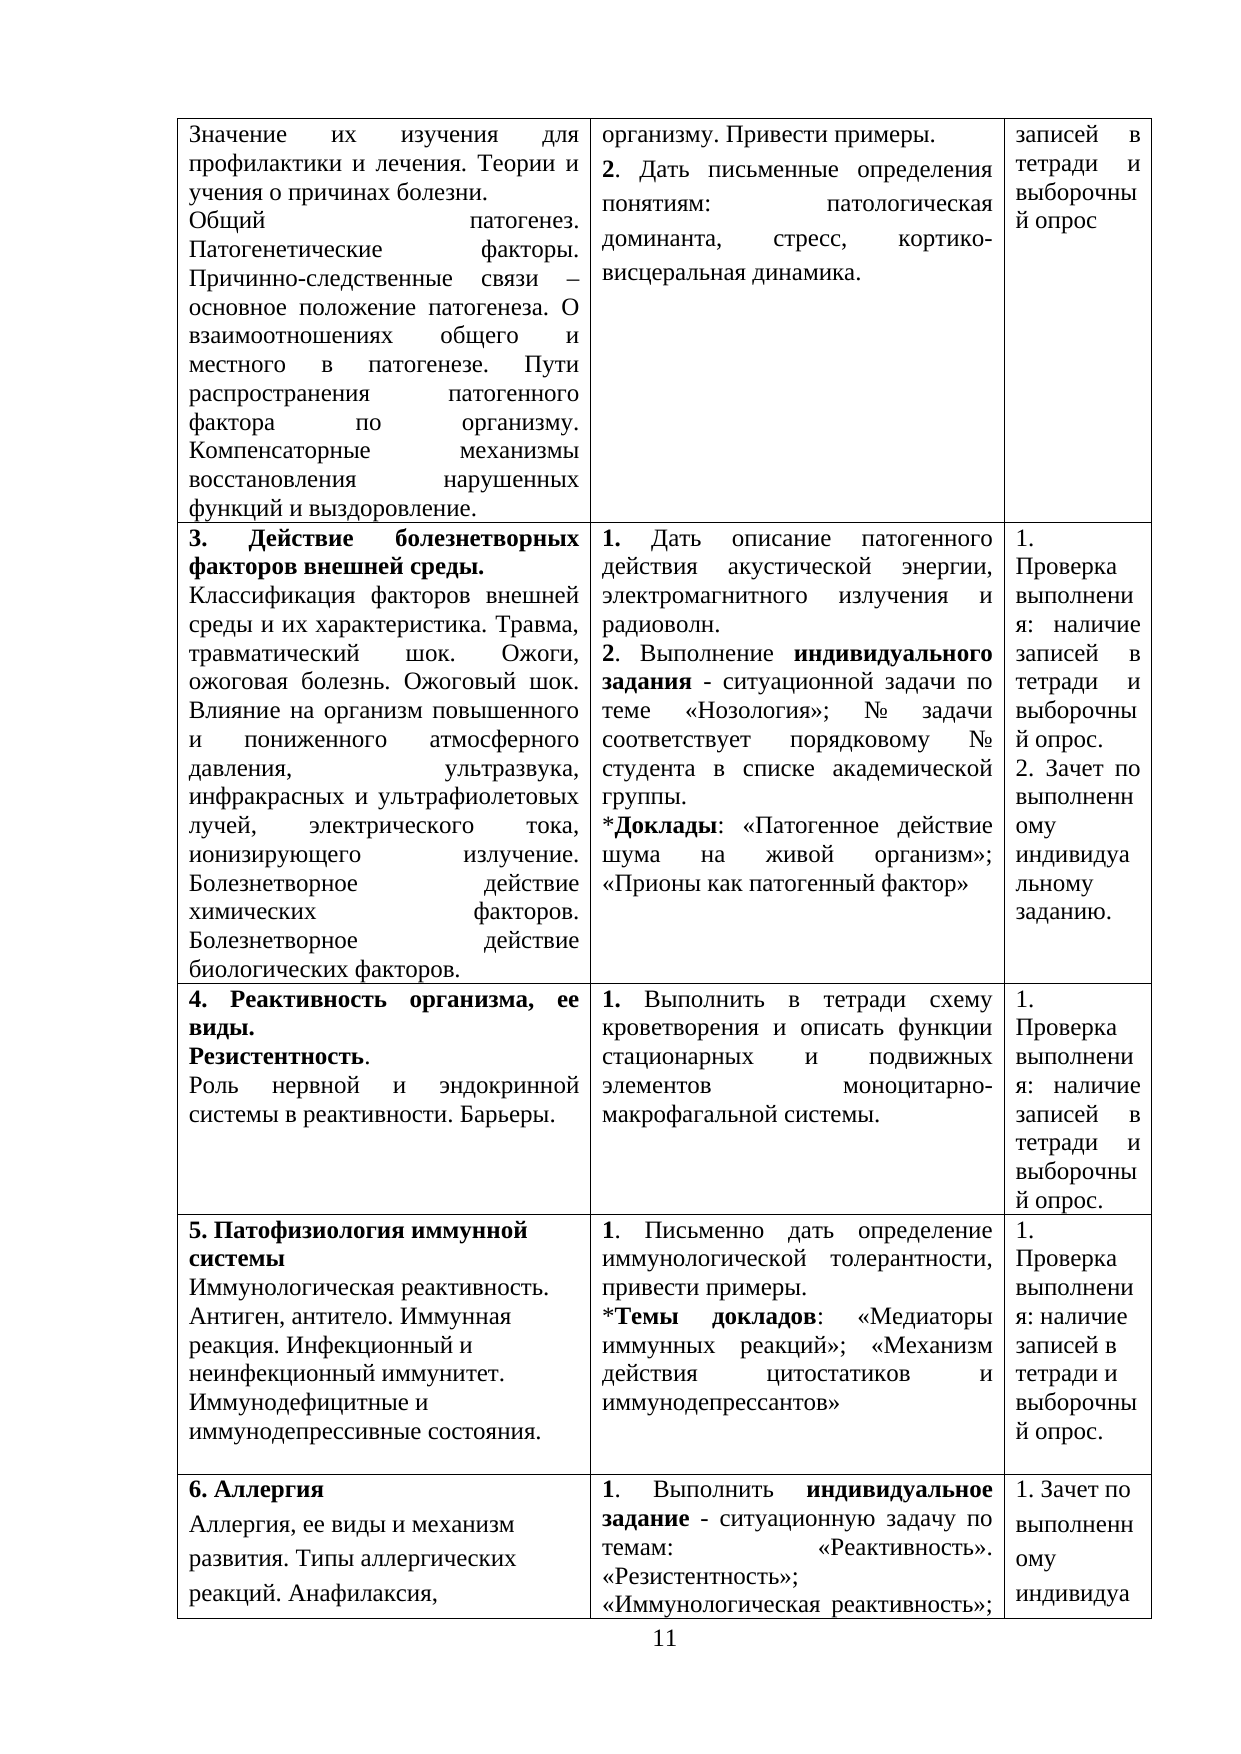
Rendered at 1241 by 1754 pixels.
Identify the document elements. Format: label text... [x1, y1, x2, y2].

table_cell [1005, 1475, 1151, 1618]
table_cell 5. Патофизиология иммунной системы Иммунологическая реактивность. Антиген, антитело. Иммунная реакция. Инфекционный и неинфекционный иммунитет. Иммунодефицитные и иммунодепрессивные состояния. [178, 1215, 590, 1473]
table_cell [1005, 119, 1151, 522]
table_cell 1. Проверка выполнения: наличие записей в тетради и выборочный опрос. 2. Зачет по выполненному индивидуальному заданию. [1005, 523, 1151, 983]
table_cell 1. Дать описание патогенного действия акустической энергии, электромагнитного излучения и радиоволн. 2. Выполнение индивидуального задания - ситуационной задачи по теме «Нозология»; № задачи соответствует порядковому № студента в списке академической группы. *Доклады: «Патогенное действие шума на живой организм»; «Прионы как патогенный фактор» [591, 523, 1004, 983]
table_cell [591, 1475, 1004, 1618]
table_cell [591, 119, 1004, 522]
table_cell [178, 119, 590, 522]
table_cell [178, 1475, 590, 1618]
table_cell 1. Проверка выполнения: наличие записей в тетради и выборочный опрос. [1005, 1215, 1151, 1473]
table_cell 3. Действие болезнетворных факторов внешней среды. Классификация факторов внешней среды и их характеристика. Травма, травматический шок. Ожоги, ожоговая болезнь. Ожоговый шок. Влияние на организм повышенного и пониженного атмосферного давления, ультразвука, инфракрасных и ультрафиолетовых лучей, электрического тока, ионизирующего излучение. Болезнетворное действие химических факторов. Болезнетворное действие биологических факторов. [178, 523, 590, 983]
table_cell 4. Реактивность организма, ее виды. Резистентность. Роль нервной и эндокринной системы в реактивности. Барьеры. [178, 984, 590, 1214]
table_cell 1. Письменно дать определение иммунологической толерантности, привести примеры. *Темы докладов: «Медиаторы иммунных реакций»; «Механизм действия цитостатиков и иммунодепрессантов» [591, 1215, 1004, 1473]
table_cell 1. Проверка выполнения: наличие записей в тетради и выборочный опрос. [1005, 984, 1151, 1214]
table_cell 1. Выполнить в тетради схему кроветворения и описать функции стационарных и подвижных элементов моноцитарно-макрофагальной системы. [591, 984, 1004, 1214]
